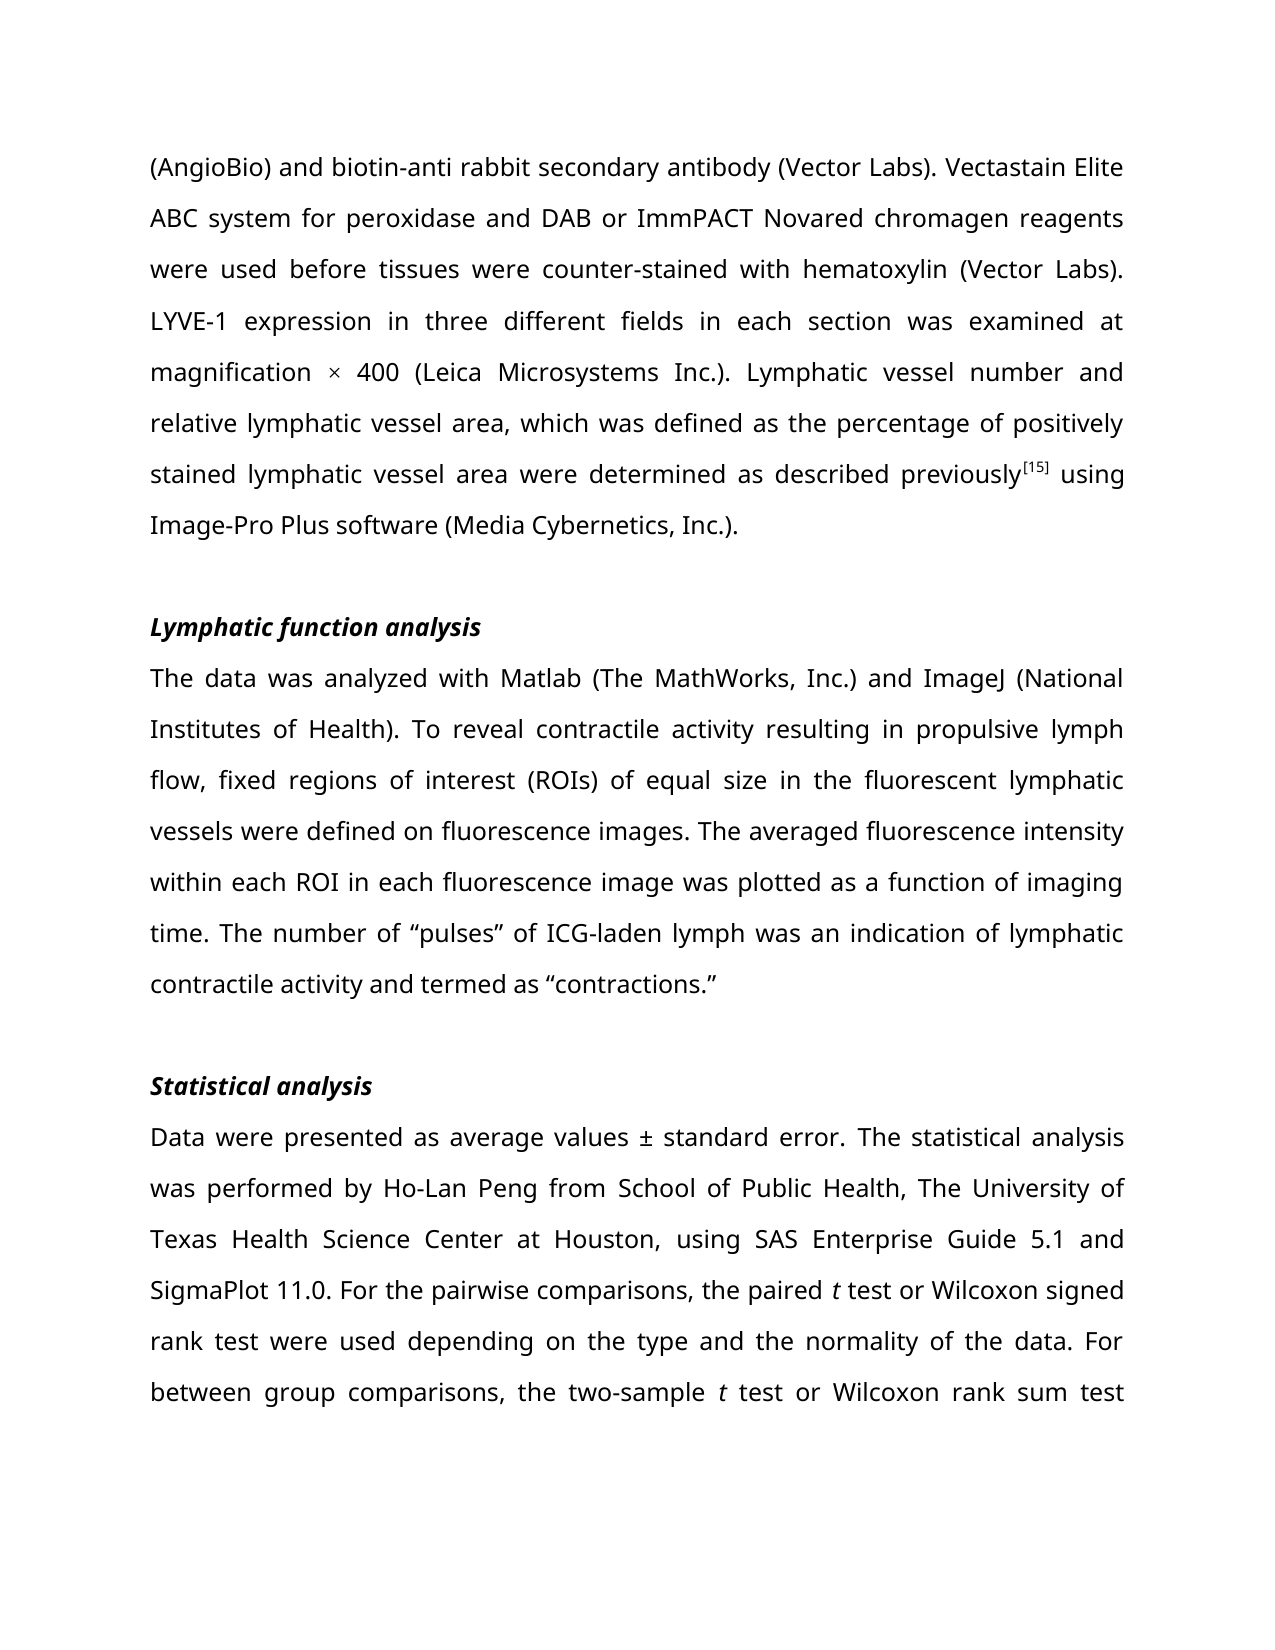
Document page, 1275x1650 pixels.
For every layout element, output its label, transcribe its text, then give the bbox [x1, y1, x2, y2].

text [150, 1120, 1125, 1409]
text Statistical analysis [150, 1069, 1125, 1103]
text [150, 150, 1125, 541]
text The data was analyzed with Matlab (The MathWorks, Inc.) and ImageJ (National Institutes of Health). To reveal contractile activity resulting in propulsive lymph flow, fixed regions of interest (ROIs) of equal size in the fluorescent lymphatic vessels were defined on fluorescence images. The averaged fluorescence intensity within each ROI in each fluorescence image was plotted as a function of imaging time. The number of “pulses” of ICG-laden lymph was an indication of lymphatic contractile activity and termed as “contractions.” [150, 660, 1125, 1001]
text Lymphatic function analysis [150, 609, 1125, 643]
